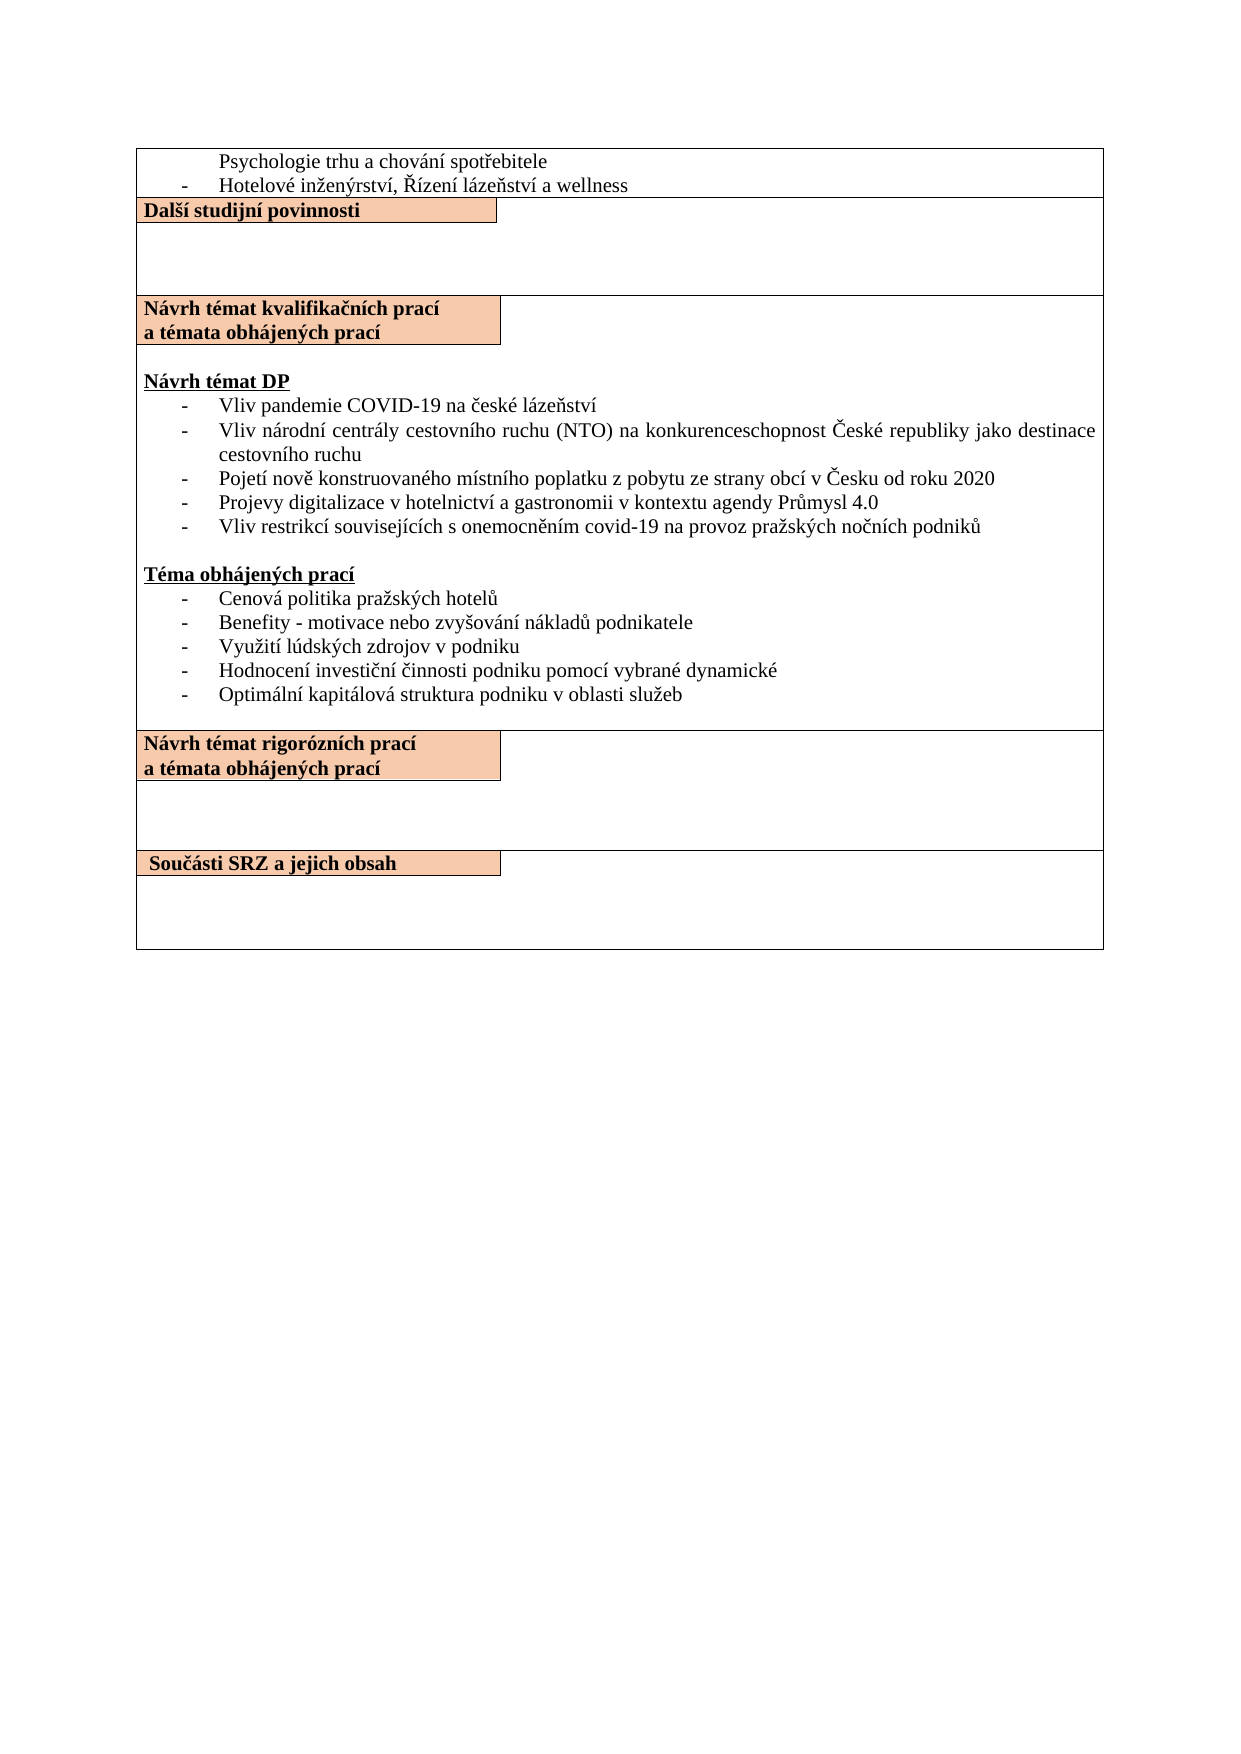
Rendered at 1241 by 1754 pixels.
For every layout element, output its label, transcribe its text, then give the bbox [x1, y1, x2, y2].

table_cell [501, 296, 1103, 344]
table_cell [501, 851, 1103, 875]
table_cell Další studijní povinnosti [137, 198, 496, 222]
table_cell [137, 149, 1103, 197]
table_cell [137, 780, 1103, 850]
table_cell Návrh témat DP Vliv pandemie COVID-19 na české lázeňství Vliv národní centrály cestovního ruchu (NTO) na konkurenceschopnost České republiky jako destinace cestovního ruchu Pojetí nově konstruovaného místního poplatku z pobytu ze strany obcí v Česku od roku 2020 Projevy digitalizace v hotelnictví a gastronomii v kontextu agendy Průmysl 4.0 Vliv restrikcí souvisejících s onemocněním covid-19 na provoz pražských nočních podniků Téma obhájených prací Cenová politika pražských hotelů Benefity - motivace nebo zvyšování nákladů podnikatele Využití lúdských zdrojov v podniku Hodnocení investiční činnosti podniku pomocí vybrané dynamické Optimální kapitálová struktura podniku v oblasti služeb [137, 344, 1103, 730]
table_cell [137, 875, 1103, 949]
table_cell [501, 731, 1103, 779]
table_cell Součásti SRZ a jejich obsah [137, 851, 500, 875]
table_cell Návrh témat rigorózních prací a témata obhájených prací [137, 731, 500, 779]
table_cell Návrh témat kvalifikačních prací a témata obhájených prací [137, 296, 500, 344]
table_cell [497, 198, 1103, 222]
table_cell [137, 222, 1103, 295]
